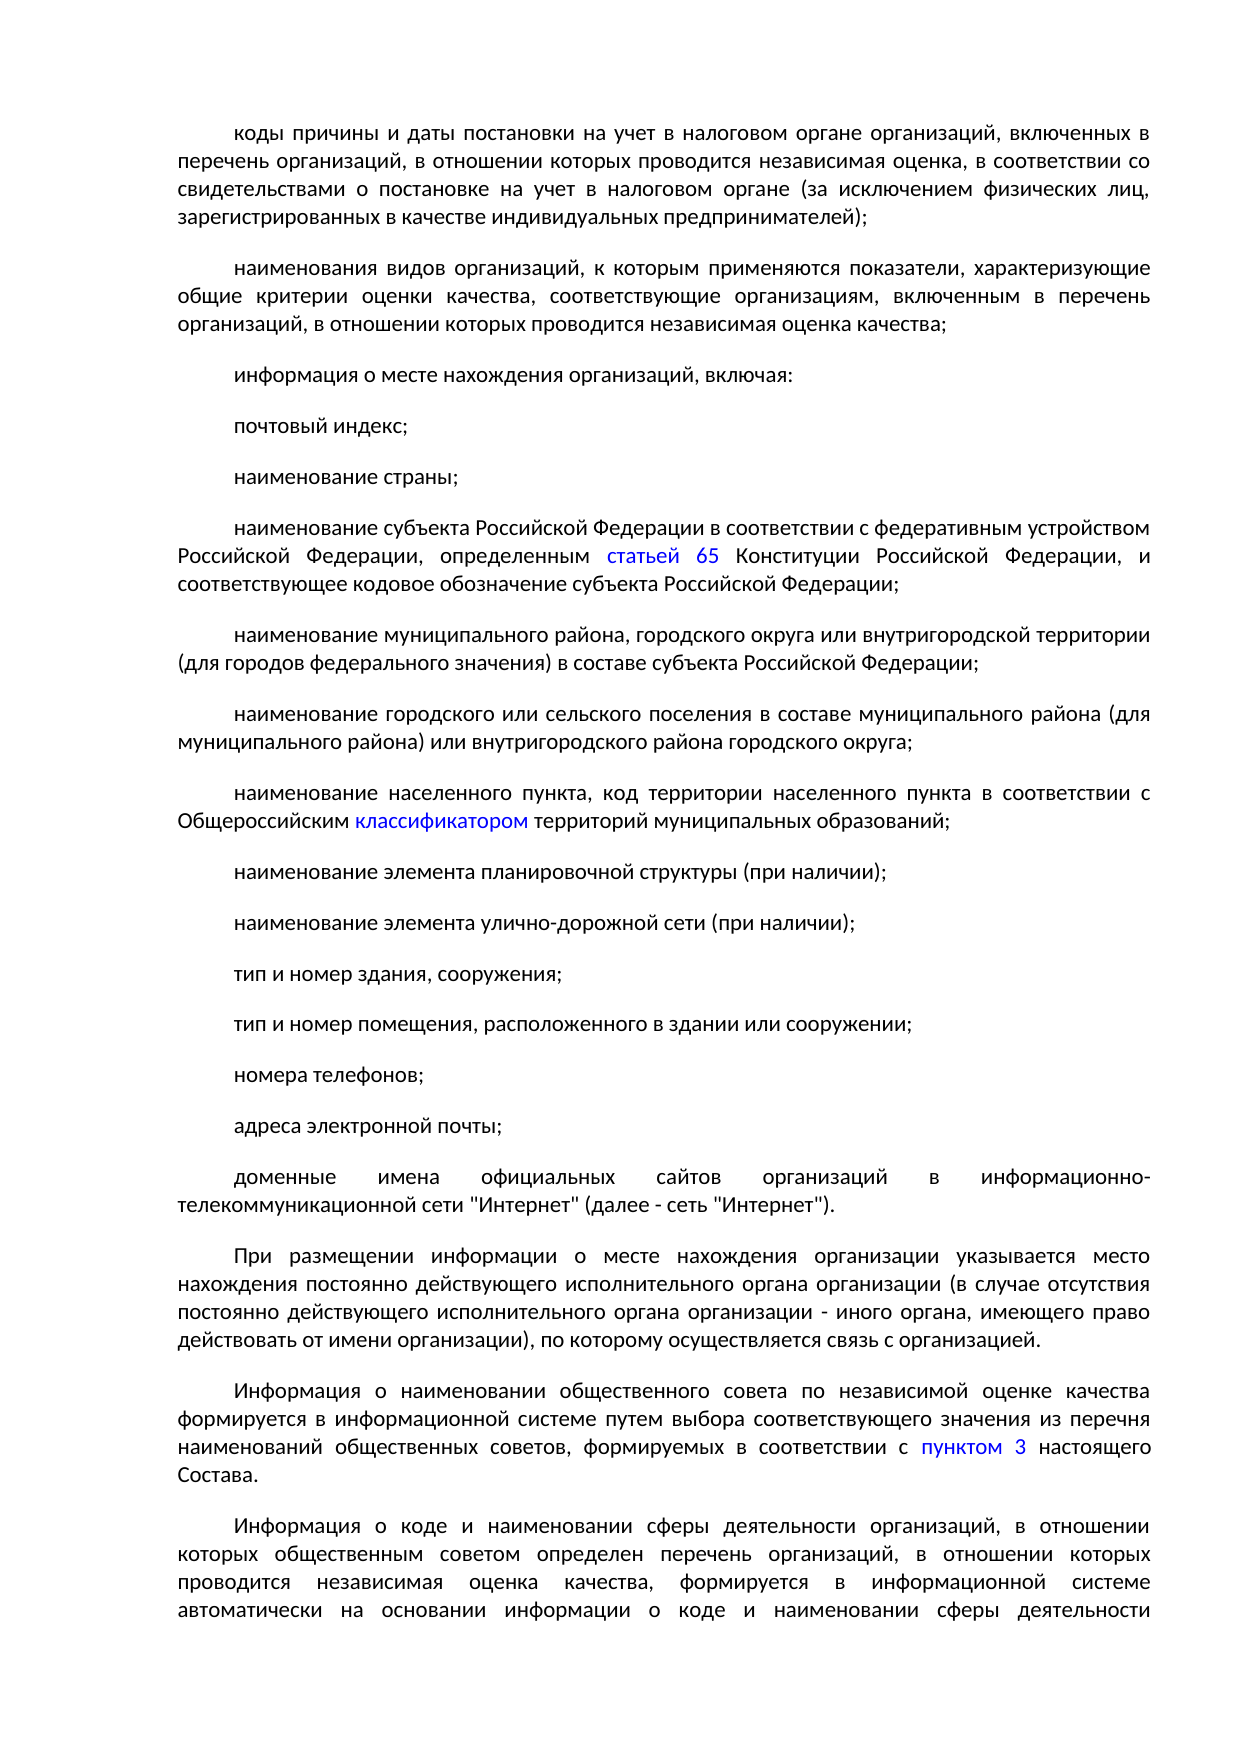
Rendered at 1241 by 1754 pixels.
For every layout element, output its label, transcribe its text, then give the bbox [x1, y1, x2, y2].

text адреса электронной почты; [177, 1111, 1152, 1139]
text информация о месте нахождения организаций, включая: [177, 360, 1152, 388]
text При размещении информации о месте нахождения организации указывается место нахождения постоянно действующего исполнительного органа организации (в случае отсутствия постоянно действующего исполнительного органа организации - иного органа, имеющего право действовать от имени организации), по которому осуществляется связь с организацией. [177, 1241, 1152, 1353]
text наименование городского или сельского поселения в составе муниципального района (для муниципального района) или внутригородского района городского округа; [177, 699, 1152, 755]
text наименование элемента улично-дорожной сети (при наличии); [177, 908, 1152, 936]
text наименования видов организаций, к которым применяются показатели, характеризующие общие критерии оценки качества, соответствующие организациям, включенным в перечень организаций, в отношении которых проводится независимая оценка качества; [177, 253, 1152, 337]
text тип и номер помещения, расположенного в здании или сооружении; [177, 1009, 1152, 1038]
text наименование страны; [177, 462, 1152, 490]
text почтовый индекс; [177, 411, 1152, 439]
text наименование элемента планировочной структуры (при наличии); [177, 857, 1152, 885]
text наименование субъекта Российской Федерации в соответствии с федеративным устройством Российской Федерации, определенным статьей 65 Конституции Российской Федерации, и соответствующее кодовое обозначение субъекта Российской Федерации; [177, 513, 1152, 597]
text тип и номер здания, сооружения; [177, 959, 1152, 987]
text доменные имена официальных сайтов организаций в информационно-телекоммуникационной сети "Интернет" (далее - сеть "Интернет"). [177, 1162, 1152, 1218]
text коды причины и даты постановки на учет в налоговом органе организаций, включенных в перечень организаций, в отношении которых проводится независимая оценка, в соответствии со свидетельствами о постановке на учет в налоговом органе (за исключением физических лиц, зарегистрированных в качестве индивидуальных предпринимателей); [177, 118, 1152, 230]
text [177, 1511, 1152, 1623]
text наименование муниципального района, городского округа или внутригородской территории (для городов федерального значения) в составе субъекта Российской Федерации; [177, 620, 1152, 676]
text номера телефонов; [177, 1061, 1152, 1088]
text Информация о наименовании общественного совета по независимой оценке качества формируется в информационной системе путем выбора соответствующего значения из перечня наименований общественных советов, формируемых в соответствии с пунктом 3 настоящего Состава. [177, 1376, 1152, 1488]
text наименование населенного пункта, код территории населенного пункта в соответствии с Общероссийским классификатором территорий муниципальных образований; [177, 778, 1152, 834]
